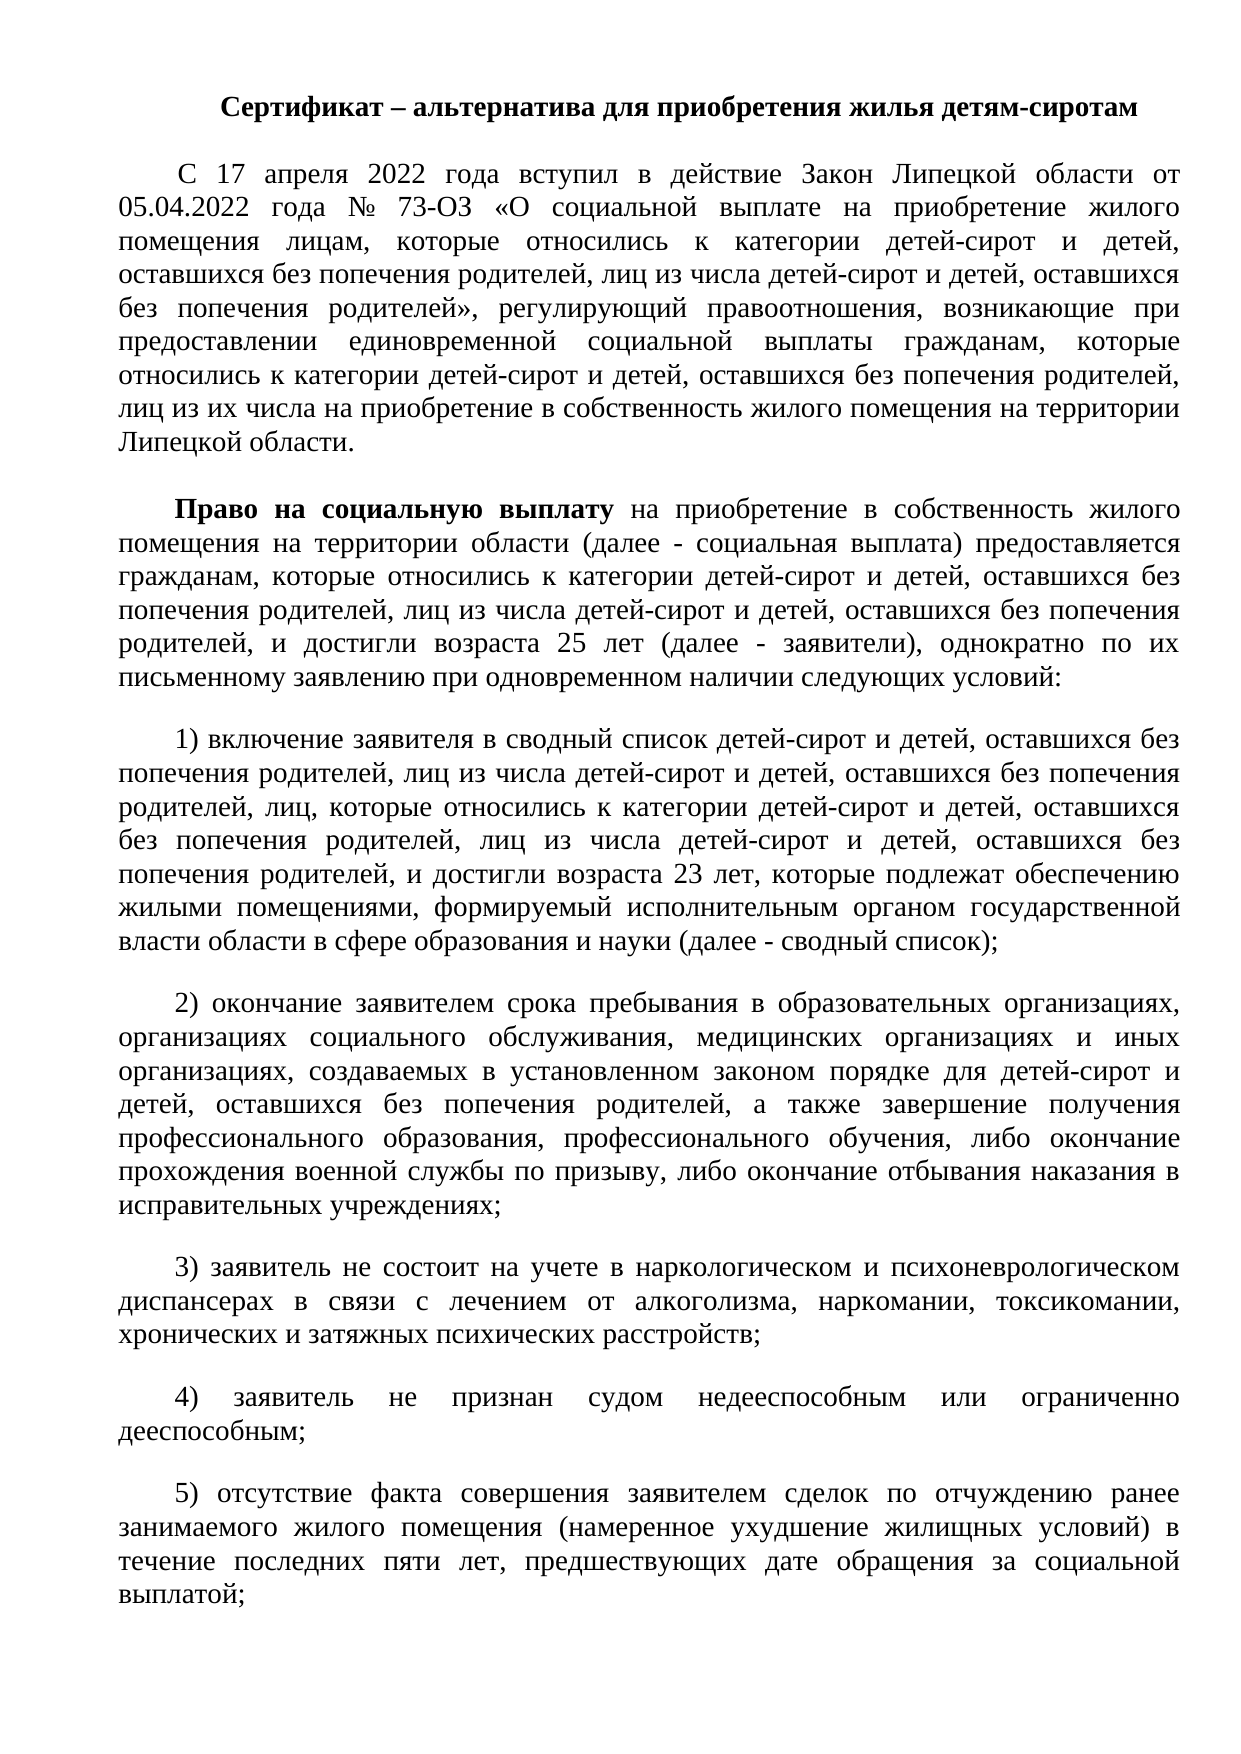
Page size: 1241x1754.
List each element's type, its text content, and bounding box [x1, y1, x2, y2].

text 4) заявитель не признан судом недееспособным или ограниченно дееспособным; [118, 1379, 1181, 1446]
text 2) окончание заявителем срока пребывания в образовательных организациях, организациях социального обслуживания, медицинских организациях и иных организациях, создаваемых в установленном законом порядке для детей-сирот и детей, оставшихся без попечения родителей, а также завершение получения профессионального образования, профессионального обучения, либо окончание прохождения военной службы по призыву, либо окончание отбывания наказания в исправительных учреждениях; [118, 986, 1181, 1220]
text 1) включение заявителя в сводный список детей-сирот и детей, оставшихся без попечения родителей, лиц из числа детей-сирот и детей, оставшихся без попечения родителей, лиц, которые относились к категории детей-сирот и детей, оставшихся без попечения родителей, лиц из числа детей-сирот и детей, оставшихся без попечения родителей, и достигли возраста 23 лет, которые подлежат обеспечению жилыми помещениями, формируемый исполнительным органом государственной власти области в сфере образования и науки (далее - сводный список); [118, 722, 1181, 956]
text Право на социальную выплату на приобретение в собственность жилого помещения на территории области (далее - социальная выплата) предоставляется гражданам, которые относились к категории детей-сирот и детей, оставшихся без попечения родителей, лиц из числа детей-сирот и детей, оставшихся без попечения родителей, и достигли возраста 25 лет (далее - заявители), однократно по их письменному заявлению при одновременном наличии следующих условий: [118, 491, 1181, 692]
text С 17 апреля 2022 года вступил в действие Закон Липецкой области от 05.04.2022 года № 73-ОЗ «О социальной выплате на приобретение жилого помещения лицам, которые относились к категории детей-сирот и детей, оставшихся без попечения родителей, лиц из числа детей-сирот и детей, оставшихся без попечения родителей», регулирующий правоотношения, возникающие при предоставлении единовременной социальной выплаты гражданам, которые относились к категории детей-сирот и детей, оставшихся без попечения родителей, лиц из их числа на приобретение в собственность жилого помещения на территории Липецкой области. [118, 156, 1181, 458]
text 5) отсутствие факта совершения заявителем сделок по отчуждению ранее занимаемого жилого помещения (намеренное ухудшение жилищных условий) в течение последних пяти лет, предшествующих дате обращения за социальной выплатой; [118, 1476, 1181, 1610]
text 3) заявитель не состоит на учете в наркологическом и психоневрологическом диспансерах в связи с лечением от алкоголизма, наркомании, токсикомании, хронических и затяжных психических расстройств; [118, 1249, 1181, 1350]
text Сертификат – альтернатива для приобретения жилья детям-сиротам [118, 89, 1181, 122]
